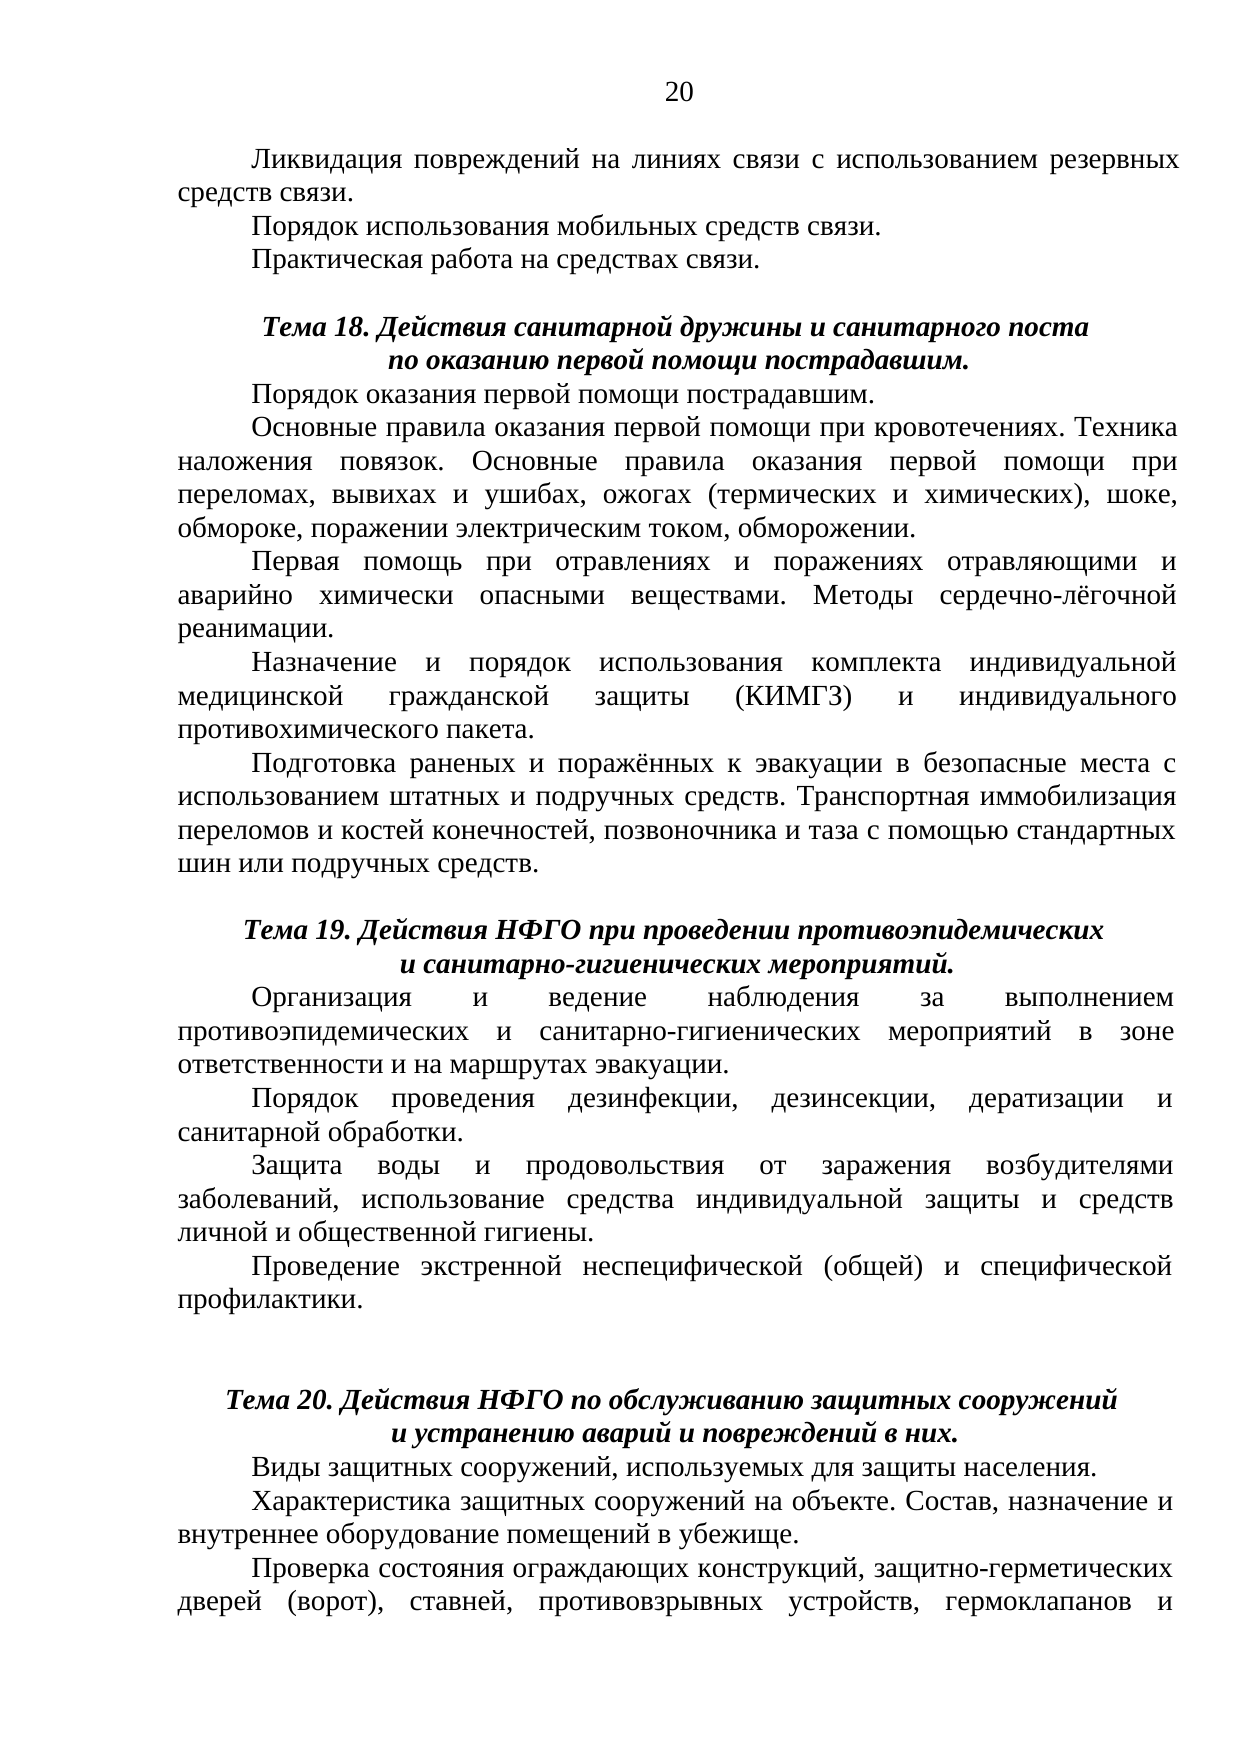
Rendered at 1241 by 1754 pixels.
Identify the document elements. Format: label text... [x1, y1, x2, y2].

text Проведение экстренной неспецифической (общей) и специфической профилактики. [177, 1248, 1173, 1315]
text Защита воды и продовольствия от заражения возбудителями заболеваний, использование средства индивидуальной защиты и средств личной и общественной гигиены. [177, 1147, 1174, 1248]
text Подготовка раненых и поражённых к эвакуации в безопасные места с использованием штатных и подручных средств. Транспортная иммобилизация переломов и костей конечностей, позвоночника и таза с помощью стандартных шин или подручных средств. [177, 745, 1177, 879]
text Ликвидация повреждений на линиях связи с использованием резервных средств связи. [177, 141, 1181, 208]
text Тема 18. Действия санитарной дружины и санитарного поста по оказанию первой помощи пострадавшим. [177, 309, 1181, 376]
text Назначение и порядок использования комплекта индивидуальной медицинской гражданской защиты (КИМГЗ) и индивидуального противохимического пакета. [177, 644, 1177, 745]
text Практическая работа на средствах связи. [177, 242, 1181, 275]
text Порядок проведения дезинфекции, дезинсекции, дератизации и санитарной обработки. [177, 1080, 1174, 1147]
text Виды защитных сооружений, используемых для защиты населения. [177, 1449, 1181, 1483]
text Тема 19. Действия НФГО при проведении противоэпидемических и санитарно-гигиенических мероприятий. [177, 912, 1177, 979]
text Организация и ведение наблюдения за выполнением противоэпидемических и санитарно-гигиенических мероприятий в зоне ответственности и на маршрутах эвакуации. [177, 979, 1175, 1080]
text Первая помощь при отравлениях и поражениях отравляющими и аварийно химически опасными веществами. Методы сердечно-лёгочной реанимации. [177, 543, 1177, 644]
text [177, 1550, 1174, 1617]
text Порядок оказания первой помощи пострадавшим. [177, 376, 1181, 409]
text Основные правила оказания первой помощи при кровотечениях. Техника наложения повязок. Основные правила оказания первой помощи при переломах, вывихах и ушибах, ожогах (термических и химических), шоке, обмороке, поражении электрическим током, обморожении. [177, 409, 1179, 543]
text Характеристика защитных сооружений на объекте. Состав, назначение и внутреннее оборудование помещений в убежище. [177, 1483, 1174, 1550]
text Тема 20. Действия НФГО по обслуживанию защитных сооружений и устранению аварий и повреждений в них. [177, 1382, 1173, 1449]
text Порядок использования мобильных средств связи. [177, 208, 1181, 242]
